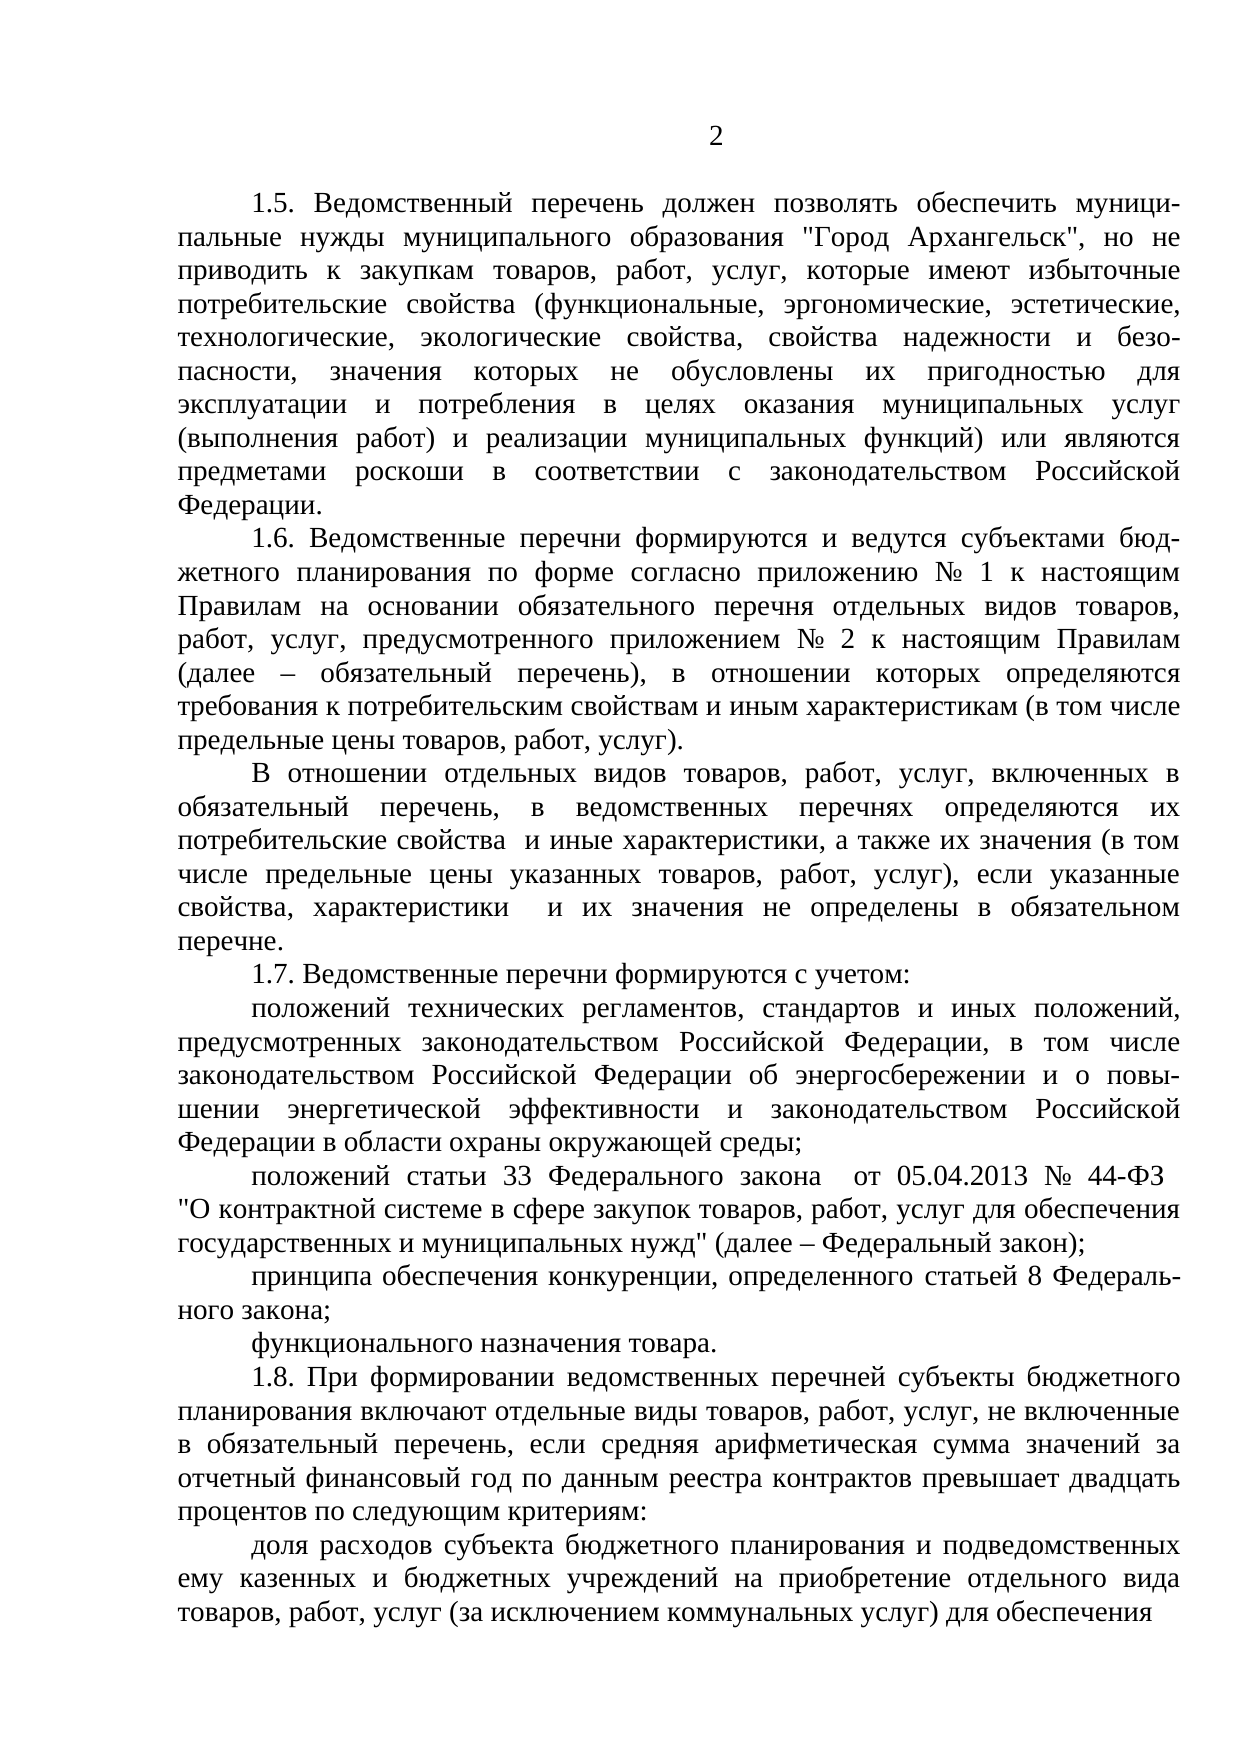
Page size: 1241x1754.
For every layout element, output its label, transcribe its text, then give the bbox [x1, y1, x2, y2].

text функционального назначения товара. [177, 1326, 1181, 1359]
text положений статьи 33 Федерального закона от 05.04.2013 № 44-ФЗ "О контрактной системе в сфере закупок товаров, работ, услуг для обеспечения государственных и муниципальных нужд" (далее – Федеральный закон); [177, 1158, 1181, 1258]
text 1.6. Ведомственные перечни формируются и ведутся субъектами бюд- жетного планирования по форме согласно приложению № 1 к настоящим Правилам на основании обязательного перечня отдельных видов товаров, работ, услуг, предусмотренного приложением № 2 к настоящим Правилам (далее – обязательный перечень), в отношении которых определяются требования к потребительским свойствам и иным характеристикам (в том числе предельные цены товаров, работ, услуг). [177, 521, 1181, 755]
text принципа обеспечения конкуренции, определенного статьей 8 Федераль-ного закона; [177, 1258, 1181, 1326]
text 1.7. Ведомственные перечни формируются с учетом: [177, 957, 1181, 990]
text 1.8. При формировании ведомственных перечней субъекты бюджетного планирования включают отдельные виды товаров, работ, услуг, не включенные в обязательный перечень, если средняя арифметическая сумма значений за отчетный финансовый год по данным реестра контрактов превышает двадцать процентов по следующим критериям: [177, 1359, 1181, 1527]
text доля расходов субъекта бюджетного планирования и подведомственных ему казенных и бюджетных учреждений на приобретение отдельного вида товаров, работ, услуг (за исключением коммунальных услуг) для обеспечения [177, 1527, 1181, 1627]
text положений технических регламентов, стандартов и иных положений, предусмотренных законодательством Российской Федерации, в том числе законодательством Российской Федерации об энергосбережении и о повы-шении энергетической эффективности и законодательством Российской Федерации в области охраны окружающей среды; [177, 990, 1181, 1158]
text 2 [177, 118, 1181, 152]
text 1.5. Ведомственный перечень должен позволять обеспечить муници- пальные нужды муниципального образования "Город Архангельск", но не приводить к закупкам товаров, работ, услуг, которые имеют избыточные потребительские свойства (функциональные, эргономические, эстетические, технологические, экологические свойства, свойства надежности и безо- пасности, значения которых не обусловлены их пригодностью для эксплуатации и потребления в целях оказания муниципальных услуг (выполнения работ) и реализации муниципальных функций) или являются предметами роскоши в соответствии с законодательством Российской Федерации. [177, 185, 1181, 521]
text В отношении отдельных видов товаров, работ, услуг, включенных в обязательный перечень, в ведомственных перечнях определяются их потребительские свойства и иные характеристики, а также их значения (в том числе предельные цены указанных товаров, работ, услуг), если указанные свойства, характеристики и их значения не определены в обязательном перечне. [177, 755, 1181, 957]
